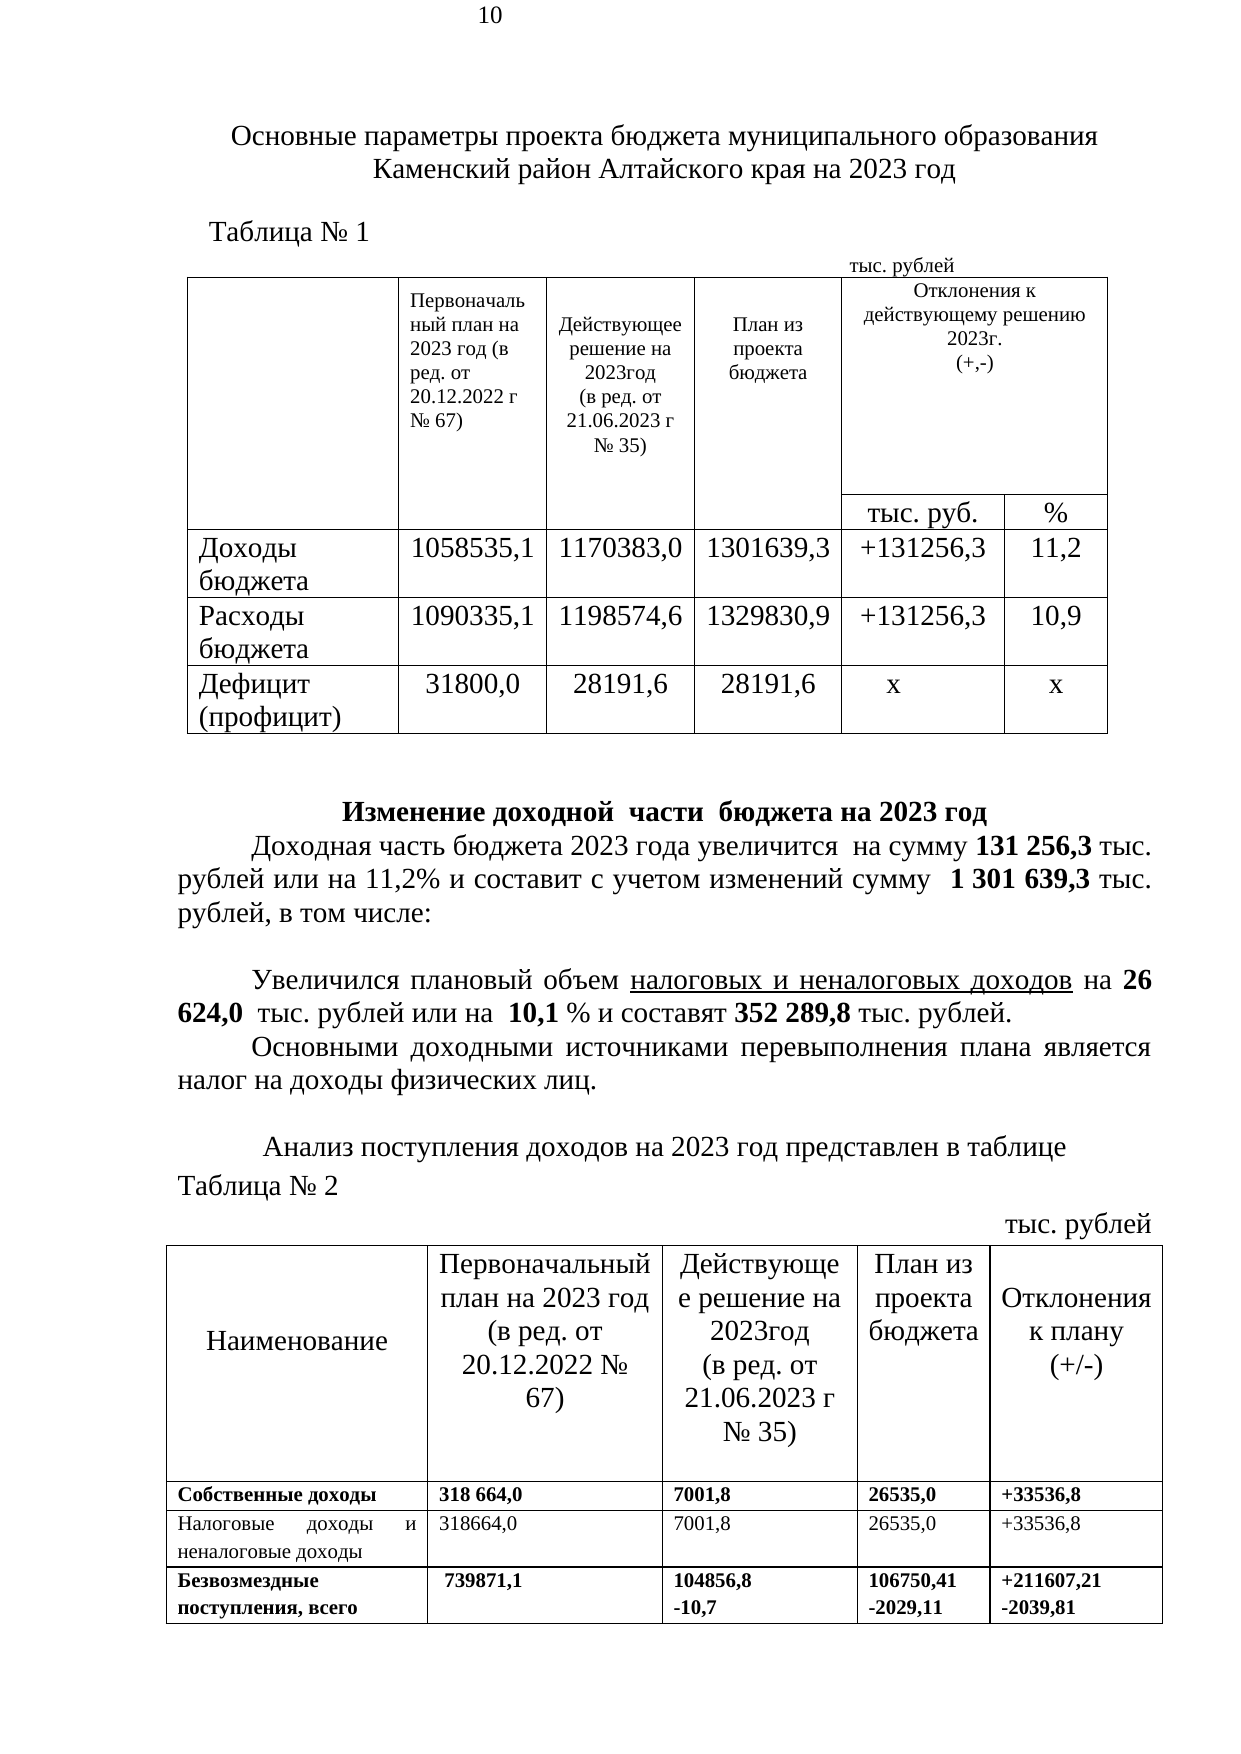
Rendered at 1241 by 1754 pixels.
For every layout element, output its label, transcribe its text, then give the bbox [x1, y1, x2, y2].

table_header Отклонения к плану (+/-) [991, 1246, 1162, 1481]
table_cell 26535,0 [858, 1482, 989, 1510]
table_cell 7001,8 [663, 1482, 857, 1510]
table_cell 318664,0 [428, 1511, 662, 1566]
table_cell 1329830,9 [695, 598, 841, 665]
table_cell Налоговые доходы и неналоговые доходы [167, 1511, 427, 1566]
table_cell 106750,41 -2029,11 [858, 1568, 989, 1623]
table_cell 28191,6 [695, 666, 841, 733]
text Таблица № 2 [177, 1168, 1152, 1202]
table_cell 739871,1 [428, 1568, 662, 1623]
table_cell [945, 666, 1004, 733]
table_cell 318 664,0 [428, 1482, 662, 1510]
table_header Первоначальный план на 2023 год (в ред. от 20.12.2022 № 67) [428, 1246, 662, 1481]
text Таблица № 1 [177, 214, 1152, 247]
table_cell +33536,8 [991, 1482, 1162, 1510]
table_cell +211607,21 -2039,81 [991, 1568, 1162, 1623]
text Основными доходными источниками перевыполнения плана является налог на доходы физических лиц. [177, 1029, 1152, 1096]
table_cell 104856,8 -10,7 [663, 1568, 857, 1623]
table_cell +131256,3 [842, 530, 1004, 597]
table_cell 28191,6 [547, 666, 694, 733]
text Основные параметры проекта бюджета муниципального образования Каменский район Алтайского края на 2023 год [177, 118, 1152, 185]
table_header План из проекта бюджета [695, 278, 841, 529]
text тыс. рублей [177, 1207, 1152, 1240]
text тыс. рублей [177, 252, 1152, 277]
text Увеличился плановый объем налоговых и неналоговых доходов на 26 624,0 тыс. рублей или на 10,1 % и составят 352 289,8 тыс. рублей. [177, 962, 1152, 1029]
table_cell 1058535,1 [399, 530, 546, 597]
table_cell 7001,8 [663, 1511, 857, 1566]
table_header [188, 278, 398, 529]
table_cell 10,9 [1005, 598, 1107, 665]
table_header Действующее решение на 2023год (в ред. от 21.06.2023 г № 35) [547, 278, 694, 529]
table_cell х [842, 666, 945, 733]
table_cell 11,2 [1005, 530, 1107, 597]
table_cell 1301639,3 [695, 530, 841, 597]
table_cell 26535,0 [858, 1511, 989, 1566]
table_cell 1170383,0 [547, 530, 694, 597]
table_header Первоначальный план на 2023 год (в ред. от 20.12.2022 г № 67) [399, 278, 546, 529]
table_cell +131256,3 [842, 598, 1004, 665]
table_cell Собственные доходы [167, 1482, 427, 1510]
text Изменение доходной части бюджета на 2023 год [177, 794, 1152, 828]
table_cell 1198574,6 [547, 598, 694, 665]
table_cell Безвозмездные поступления, всего [167, 1568, 427, 1623]
table_cell х [1005, 666, 1107, 733]
table_cell 1090335,1 [399, 598, 546, 665]
table_header План из проекта бюджета [858, 1246, 989, 1481]
text Доходная часть бюджета 2023 года увеличится на сумму 131 256,3 тыс. рублей или на 11,2% и составит с учетом изменений сумму 1 301 639,3 тыс. рублей, в том числе: [177, 828, 1152, 928]
table_header Наименование [167, 1246, 427, 1481]
table_cell +33536,8 [991, 1511, 1162, 1566]
text Анализ поступления доходов на 2023 год представлен в таблице [177, 1129, 1152, 1163]
table_cell 31800,0 [399, 666, 546, 733]
